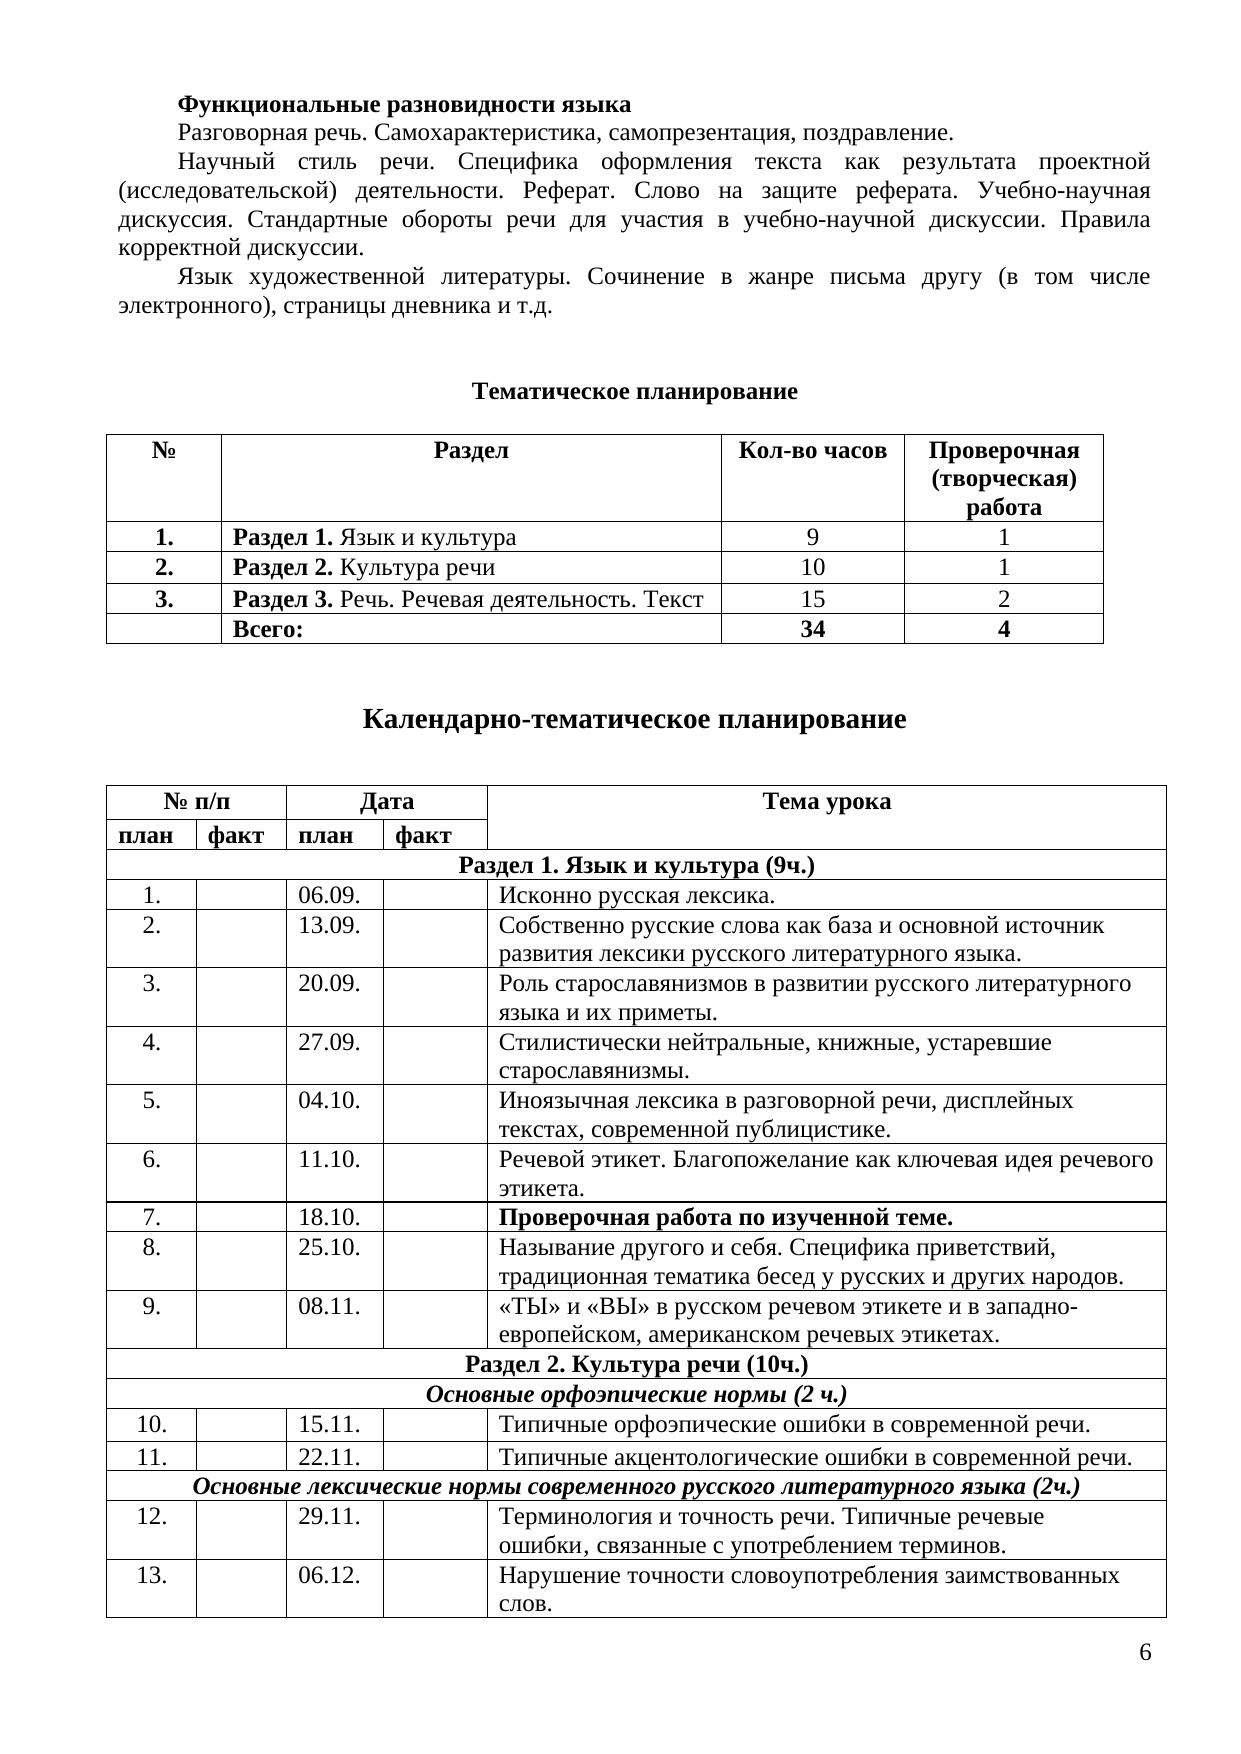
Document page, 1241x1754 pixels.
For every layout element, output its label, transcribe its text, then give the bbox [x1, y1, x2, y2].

table_cell 20.09. [287, 968, 383, 1026]
table_cell 11. [107, 1442, 196, 1470]
table_cell Собственно русские слова как база и основной источник развития лексики русского литературного языка. [488, 910, 1166, 967]
table_cell [384, 910, 487, 967]
text Функциональные разновидности языка [118, 89, 1152, 117]
table_cell 27.09. [287, 1027, 383, 1084]
table_cell [197, 1144, 286, 1201]
table_cell Терминология и точность речи. Типичные речевые ошибки‚ связанные с употреблением терминов. [488, 1501, 1166, 1559]
table_cell 7. [107, 1203, 196, 1231]
table_cell факт [197, 820, 286, 849]
table_cell 12. [107, 1501, 196, 1559]
table_cell 2 [905, 584, 1103, 613]
table_cell 6. [107, 1144, 196, 1201]
table_cell Раздел 2. Культура речи (10ч.) [107, 1349, 1166, 1378]
text Научный стиль речи. Специфика оформления текста как результата проектной (исследовательской) деятельности. Реферат. Слово на защите реферата. Учебно-научная дискуссия. Стандартные обороты речи для участия в учебно-научной дискуссии. Правила корректной дискуссии. [118, 146, 1152, 261]
table_cell [384, 1409, 487, 1441]
table_cell [197, 968, 286, 1026]
text Язык художественной литературы. Сочинение в жанре письма другу (в том числе электронного), страницы дневника и т.д. [118, 261, 1152, 319]
table_cell Иноязычная лексика в разговорной речи, дисплейных текстах, современной публицистике. [488, 1085, 1166, 1143]
table_cell [197, 1409, 286, 1441]
table_cell 1 [905, 522, 1103, 551]
table_cell 1. [107, 522, 221, 551]
table_cell [384, 1501, 487, 1559]
table_cell [197, 1085, 286, 1143]
text Разговорная речь. Самохарактеристика, самопрезентация, поздравление. [118, 117, 1152, 146]
table_cell [384, 1027, 487, 1084]
table_cell 10. [107, 1409, 196, 1441]
table_cell [197, 1560, 286, 1617]
table_cell [197, 1442, 286, 1470]
table_header Раздел [222, 435, 721, 521]
table_header Дата [287, 786, 487, 819]
table_cell 2. [107, 552, 221, 583]
table_cell Раздел 2. Культура речи [222, 552, 721, 583]
table_cell [197, 1232, 286, 1290]
table_cell 2. [107, 910, 196, 967]
table_cell [384, 1442, 487, 1470]
table_cell [384, 1291, 487, 1348]
table_cell 5. [107, 1085, 196, 1143]
table_cell Раздел 1. Язык и культура [222, 522, 721, 551]
table_cell [384, 1232, 487, 1290]
table_cell 18.10. [287, 1203, 383, 1231]
table_cell [384, 968, 487, 1026]
table_cell 13.09. [287, 910, 383, 967]
table_cell 10 [722, 552, 904, 583]
table_cell [197, 1291, 286, 1348]
table_cell Раздел 1. Язык и культура (9ч.) [107, 850, 1166, 879]
table_cell Нарушение точности словоупотребления заимствованных слов. [488, 1560, 1166, 1617]
table_cell [197, 1203, 286, 1231]
table_cell [384, 1203, 487, 1231]
table_cell план [287, 820, 383, 849]
table_cell Называние другого и себя. Специфика приветствий, традиционная тематика бесед у русских и других народов. [488, 1232, 1166, 1290]
table_cell [384, 1560, 487, 1617]
table_cell Всего: [222, 614, 721, 643]
table_cell [384, 880, 487, 909]
table_cell 34 [722, 614, 904, 643]
table_cell 06.12. [287, 1560, 383, 1617]
table_cell «ТЫ» и «ВЫ» в русском речевом этикете и в западно-европейском, американском речевых этикетах. [488, 1291, 1166, 1348]
table_cell Роль старославянизмов в развитии русского литературного языка и их приметы. [488, 968, 1166, 1026]
table_cell Типичные орфоэпические ошибки в современной речи. [488, 1409, 1166, 1441]
table_cell 3. [107, 584, 221, 613]
table_cell 15 [722, 584, 904, 613]
table_header Тема урока [488, 786, 1166, 849]
table_cell 3. [107, 968, 196, 1026]
table_cell 9 [722, 522, 904, 551]
table_cell [107, 614, 221, 643]
table_header Кол-во часов [722, 435, 904, 521]
table_cell Основные лексические нормы современного русского литературного языка (2ч.) [107, 1471, 1166, 1500]
table_cell 08.11. [287, 1291, 383, 1348]
table_cell 13. [107, 1560, 196, 1617]
table_cell 1 [905, 552, 1103, 583]
text Календарно-тематическое планирование [118, 701, 1152, 735]
table_cell 8. [107, 1232, 196, 1290]
table_cell Исконно русская лексика. [488, 880, 1166, 909]
table_cell 29.11. [287, 1501, 383, 1559]
table_cell 4. [107, 1027, 196, 1084]
table_cell [384, 1144, 487, 1201]
table_cell 9. [107, 1291, 196, 1348]
table_cell Типичные акцентологические ошибки в современной речи. [488, 1442, 1166, 1470]
table_cell Речевой этикет. Благопожелание как ключевая идея речевого этикета. [488, 1144, 1166, 1201]
table_cell 25.10. [287, 1232, 383, 1290]
table_header № [107, 435, 221, 521]
table_cell Стилистически нейтральные, книжные, устаревшие старославянизмы. [488, 1027, 1166, 1084]
table_cell план [107, 820, 196, 849]
table_cell 4 [905, 614, 1103, 643]
table_header № п/п [107, 786, 286, 819]
table_cell [384, 1085, 487, 1143]
table_cell 15.11. [287, 1409, 383, 1441]
table_cell факт [384, 820, 487, 849]
text Тематическое планирование [118, 376, 1152, 405]
table_cell Проверочная работа по изученной теме. [488, 1203, 1166, 1231]
table_header Проверочная (творческая) работа [905, 435, 1103, 521]
table_cell 1. [107, 880, 196, 909]
table_cell [197, 910, 286, 967]
table_cell 06.09. [287, 880, 383, 909]
table_cell Основные орфоэпические нормы (2 ч.) [107, 1379, 1166, 1408]
table_cell [197, 880, 286, 909]
table_cell [197, 1501, 286, 1559]
table_cell [197, 1027, 286, 1084]
table_cell 22.11. [287, 1442, 383, 1470]
table_cell 11.10. [287, 1144, 383, 1201]
table_cell 04.10. [287, 1085, 383, 1143]
table_cell Раздел 3. Речь. Речевая деятельность. Текст [222, 584, 721, 613]
